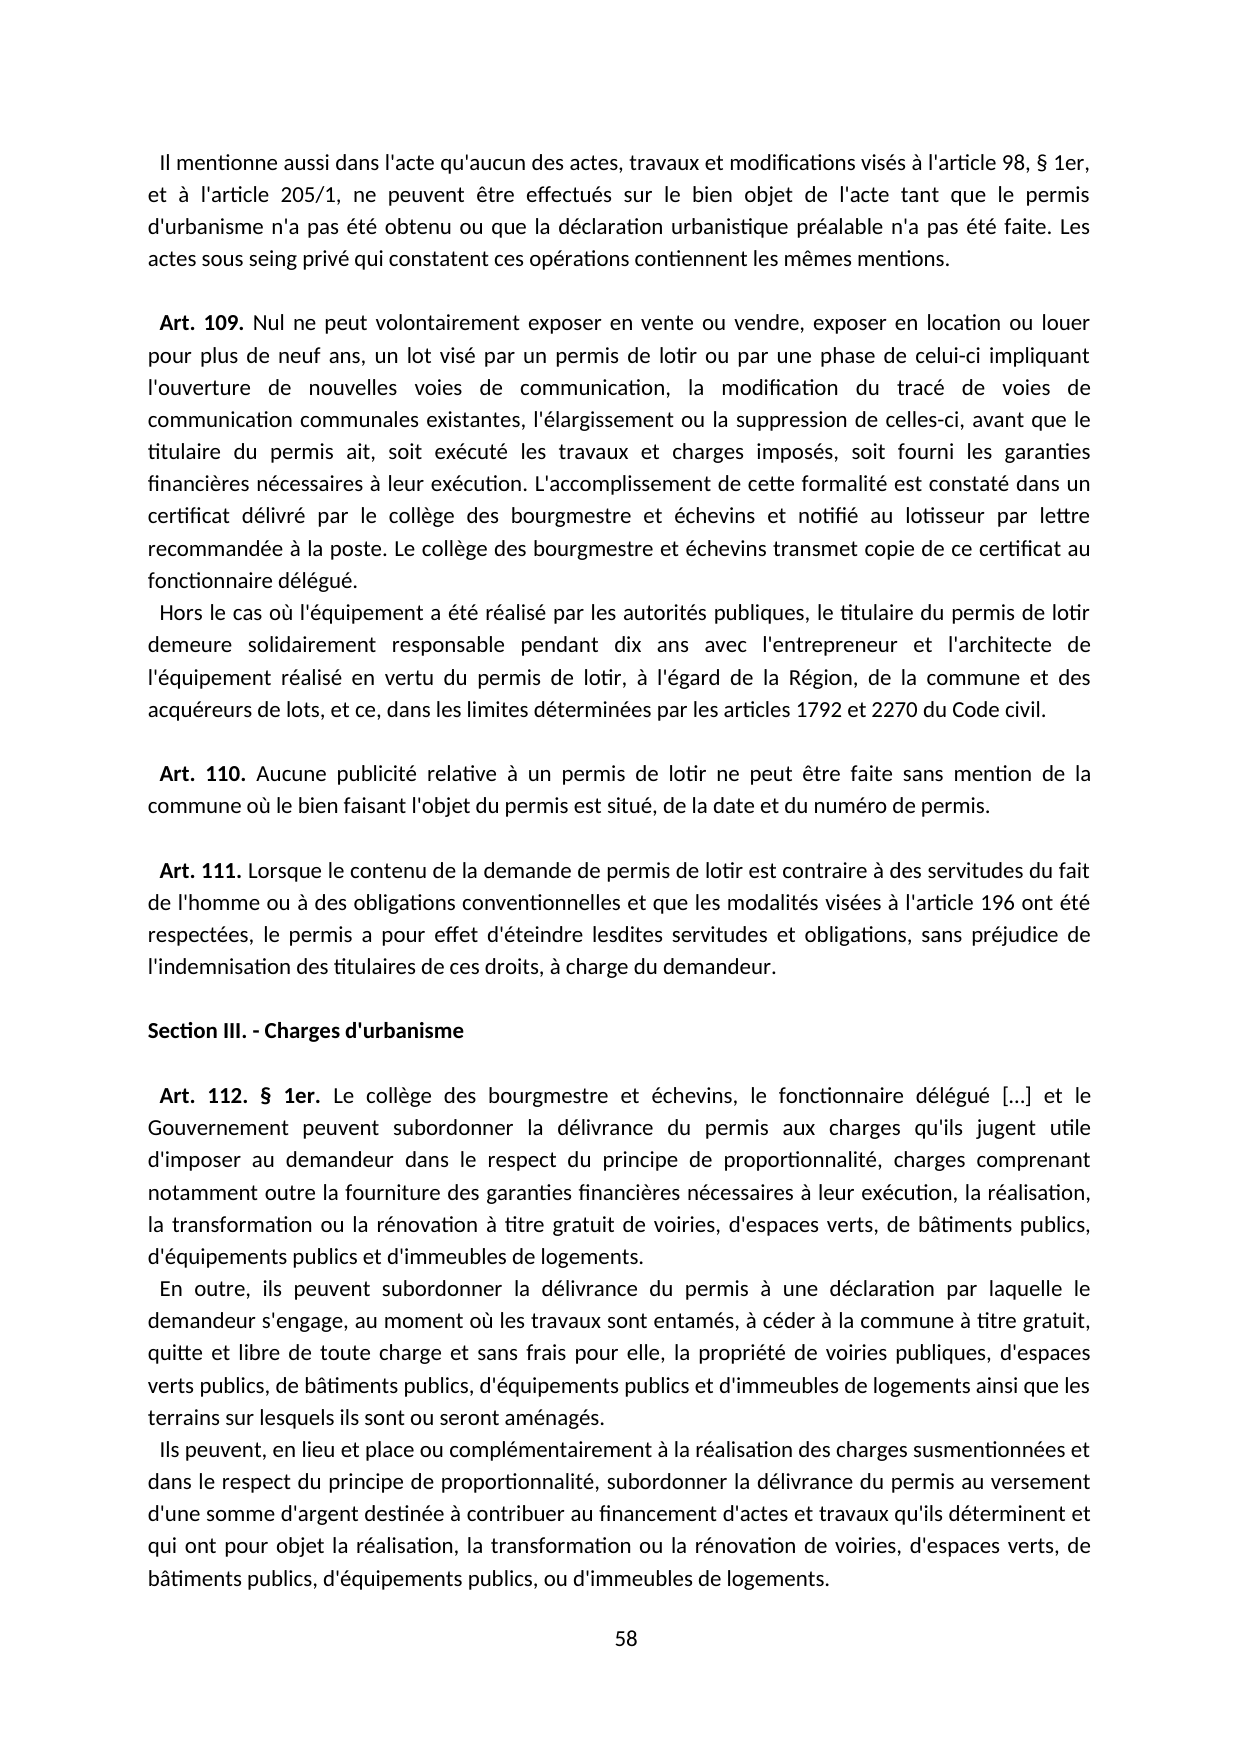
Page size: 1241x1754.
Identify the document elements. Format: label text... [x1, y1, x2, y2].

subtitle Section III. - Charges d'urbanisme [148, 1017, 1093, 1045]
text Art. 112. § 1er. Le collège des bourgmestre et échevins, le fonctionnaire délégué […] et le Gouvernement peuvent subordonner la délivrance du permis aux charges qu'ils jugent utile d'imposer au demandeur dans le respect du principe de proportionnalité, charges comprenant notamment outre la fourniture des garanties financières nécessaires à leur exécution, la réalisation, la transformation ou la rénovation à titre gratuit de voiries, d'espaces verts, de bâtiments publics, d'équipements publics et d'immeubles de logements. [148, 1081, 1093, 1270]
text Il mentionne aussi dans l'acte qu'aucun des actes, travaux et modifications visés à l'article 98, § 1er, et à l'article 205/1, ne peuvent être effectués sur le bien objet de l'acte tant que le permis d'urbanisme n'a pas été obtenu ou que la déclaration urbanistique préalable n'a pas été faite. Les actes sous seing privé qui constatent ces opérations contiennent les mêmes mentions. [148, 148, 1093, 272]
text Ils peuvent, en lieu et place ou complémentairement à la réalisation des charges susmentionnées et dans le respect du principe de proportionnalité, subordonner la délivrance du permis au versement d'une somme d'argent destinée à contribuer au financement d'actes et travaux qu'ils déterminent et qui ont pour objet la réalisation, la transformation ou la rénovation de voiries, d'espaces verts, de bâtiments publics, d'équipements publics, ou d'immeubles de logements. [148, 1435, 1093, 1592]
text Art. 110. Aucune publicité relative à un permis de lotir ne peut être faite sans mention de la commune où le bien faisant l'objet du permis est situé, de la date et du numéro de permis. [148, 759, 1093, 819]
text Art. 111. Lorsque le contenu de la demande de permis de lotir est contraire à des servitudes du fait de l'homme ou à des obligations conventionnelles et que les modalités visées à l'article 196 ont été respectées, le permis a pour effet d'éteindre lesdites servitudes et obligations, sans préjudice de l'indemnisation des titulaires de ces droits, à charge du demandeur. [148, 856, 1093, 980]
text Hors le cas où l'équipement a été réalisé par les autorités publiques, le titulaire du permis de lotir demeure solidairement responsable pendant dix ans avec l'entrepreneur et l'architecte de l'équipement réalisé en vertu du permis de lotir, à l'égard de la Région, de la commune et des acquéreurs de lots, et ce, dans les limites déterminées par les articles 1792 et 2270 du Code civil. [148, 598, 1093, 723]
text Art. 109. Nul ne peut volontairement exposer en vente ou vendre, exposer en location ou louer pour plus de neuf ans, un lot visé par un permis de lotir ou par une phase de celui-ci impliquant l'ouverture de nouvelles voies de communication, la modification du tracé de voies de communication communales existantes, l'élargissement ou la suppression de celles-ci, avant que le titulaire du permis ait, soit exécuté les travaux et charges imposés, soit fourni les garanties financières nécessaires à leur exécution. L'accomplissement de cette formalité est constaté dans un certificat délivré par le collège des bourgmestre et échevins et notifié au lotisseur par lettre recommandée à la poste. Le collège des bourgmestre et échevins transmet copie de ce certificat au fonctionnaire délégué. [148, 308, 1093, 594]
text En outre, ils peuvent subordonner la délivrance du permis à une déclaration par laquelle le demandeur s'engage, au moment où les travaux sont entamés, à céder à la commune à titre gratuit, quitte et libre de toute charge et sans frais pour elle, la propriété de voiries publiques, d'espaces verts publics, de bâtiments publics, d'équipements publics et d'immeubles de logements ainsi que les terrains sur lesquels ils sont ou seront aménagés. [148, 1274, 1093, 1431]
